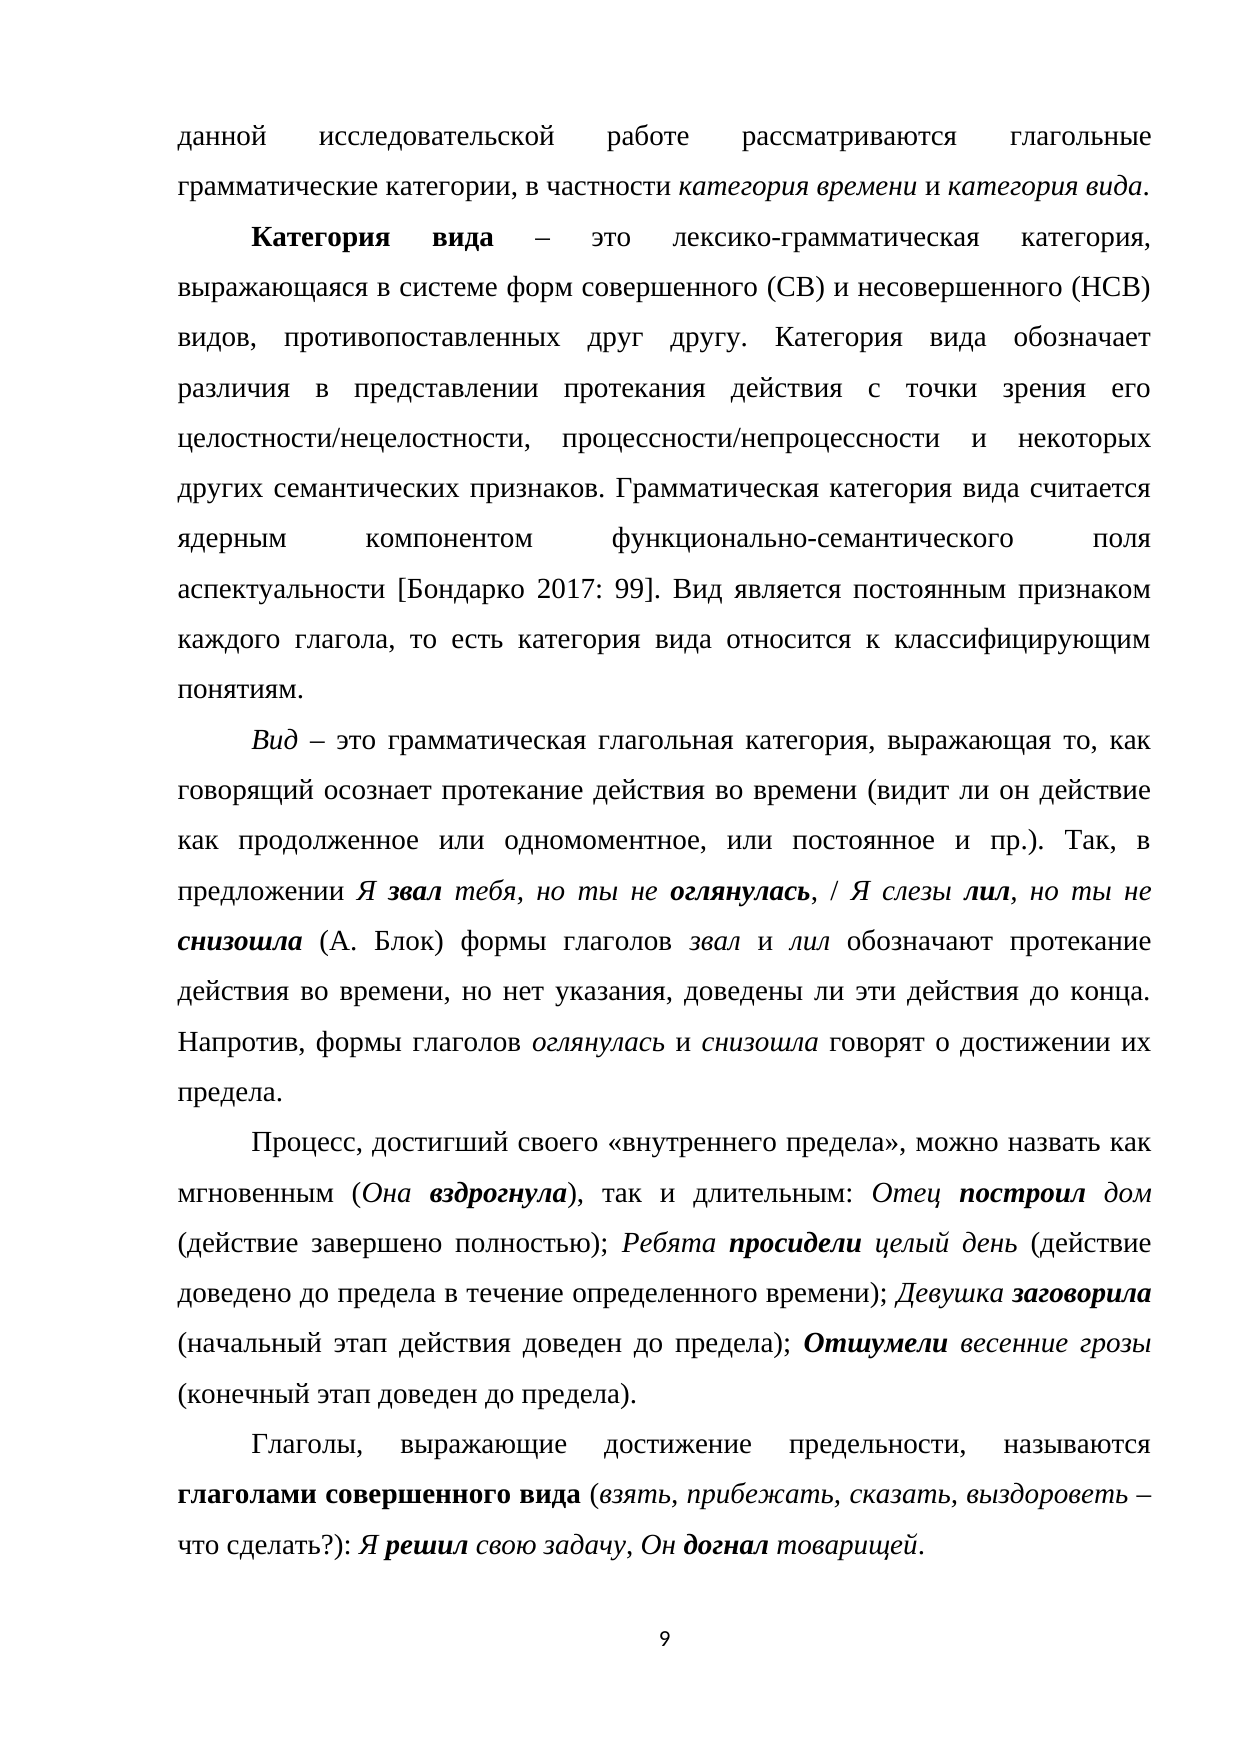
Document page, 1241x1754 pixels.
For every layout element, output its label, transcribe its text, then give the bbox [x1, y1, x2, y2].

text Категория вида – это лексико-грамматическая категория, выражающаяся в системе форм совершенного (СВ) и несовершенного (НСВ) видов, противопоставленных друг другу. Категория вида обозначает различия в представлении протекания действия с точки зрения его целостности/нецелостности, процессности/непроцессности и некоторых других семантических признаков. Грамматическая категория вида считается ядерным компонентом функционально-семантического поля аспектуальности [Бондарко 2017: 99]. Вид является постоянным признаком каждого глагола, то есть категория вида относится к классифицирующим понятиям. [177, 219, 1152, 705]
text Вид – это грамматическая глагольная категория, выражающая то, как говорящий осознает протекание действия во времени (видит ли он действие как продолженное или одномоментное, или постоянное и пр.). Так, в предложении Я звал тебя, но ты не оглянулась, / Я слезы лил, но ты не снизошла (А. Блок) формы глаголов звал и лил обозначают протекание действия во времени, но нет указания, доведены ли эти действия до конца. Напротив, формы глаголов оглянулась и снизошла говорят о достижении их предела. [177, 722, 1152, 1108]
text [177, 118, 1152, 202]
text Глаголы, выражающие достижение предельности, называются глаголами совершенного вида (взять, прибежать, сказать, выздороветь – что сделать?): Я решил свою задачу, Он догнал товарищей. [177, 1426, 1152, 1560]
text Процесс, достигший своего «внутреннего предела», можно назвать как мгновенным (Она вздрогнула), так и длительным: Отец построил дом (действие завершено полностью); Ребята просидели целый день (действие доведено до предела в течение определенного времени); Девушка заговорила (начальный этап действия доведен до предела); Отшумели весенние грозы (конечный этап доведен до предела). [177, 1124, 1152, 1409]
